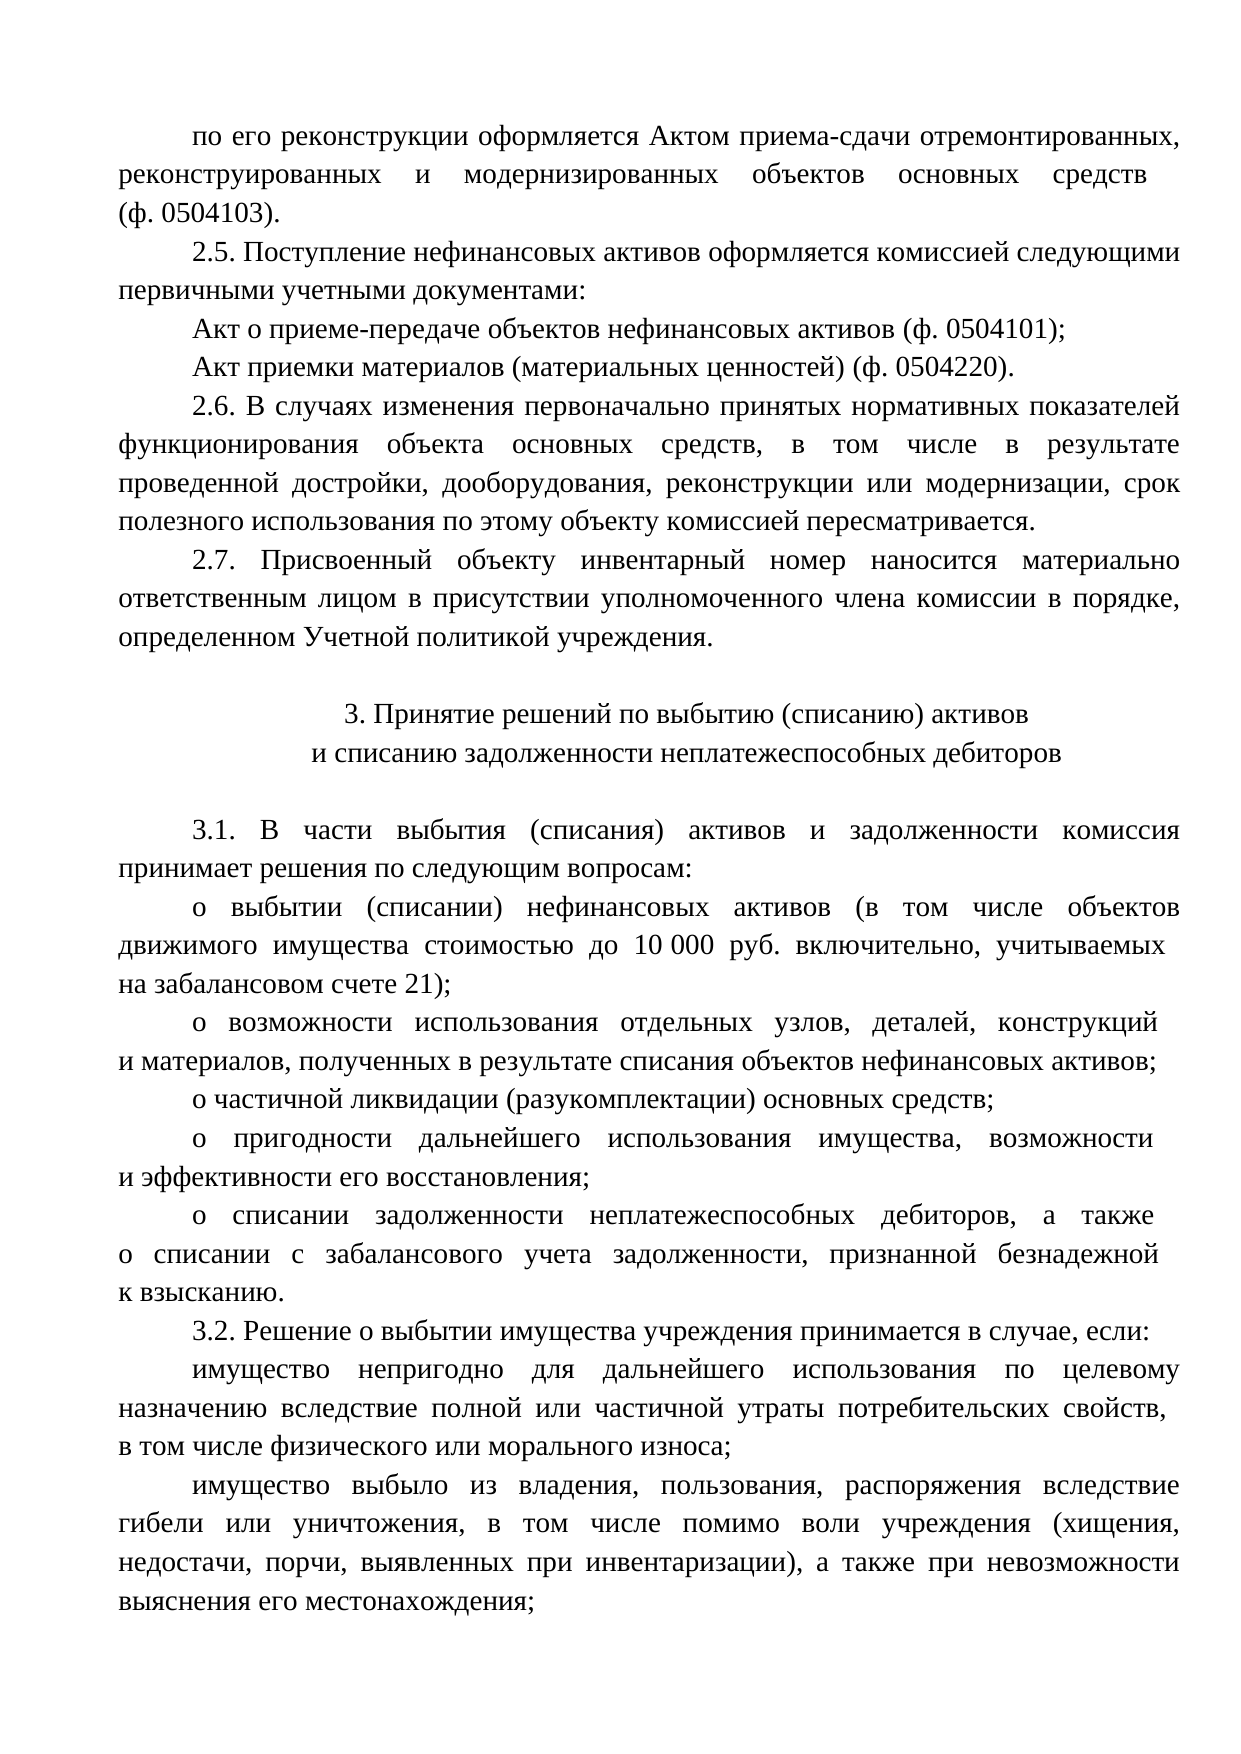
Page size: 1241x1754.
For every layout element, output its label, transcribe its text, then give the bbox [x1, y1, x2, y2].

text имущество выбыло из владения, пользования, распоряжения вследствие гибели или уничтожения, в том числе помимо воли учреждения (хищения, недостачи, порчи, выявленных при инвентаризации), а также при невозможности выяснения его местонахождения; [118, 1467, 1181, 1616]
text 3.1. В части выбытия (списания) активов и задолженности комиссия принимает решения по следующим вопросам: [118, 812, 1181, 884]
text 3. Принятие решений по выбытию (списанию) активов [118, 696, 1181, 730]
text 2.6. В случаях изменения первоначально принятых нормативных показателей функционирования объекта основных средств, в том числе в результате проведенной достройки, дооборудования, реконструкции или модернизации, срок полезного использования по этому объекту комиссией пересматривается. [118, 388, 1181, 537]
text о выбытии (списании) нефинансовых активов (в том числе объектов движимого имущества стоимостью до 10 000 руб. включительно, учитываемых на забалансовом счете 21); [118, 889, 1181, 999]
text о списании задолженности неплатежеспособных дебиторов, а также о списании с забалансового учета задолженности, признанной безнадежной к взысканию. [118, 1197, 1181, 1308]
text о пригодности дальнейшего использования имущества, возможности и эффективности его восстановления; [118, 1120, 1181, 1192]
text имущество непригодно для дальнейшего использования по целевому назначению вследствие полной или частичной утраты потребительских свойств, в том числе физического или морального износа; [118, 1351, 1181, 1462]
text 3.2. Решение о выбытии имущества учреждения принимается в случае, если: [118, 1313, 1181, 1346]
text 2.5. Поступление нефинансовых активов оформляется комиссией следующими первичными учетными документами: [118, 234, 1181, 306]
text 2.7. Присвоенный объекту инвентарный номер наносится материально ответственным лицом в присутствии уполномоченного члена комиссии в порядке, определенном Учетной политикой учреждения. [118, 542, 1181, 653]
text Акт о приеме-передаче объектов нефинансовых активов (ф. 0504101); [118, 311, 1181, 344]
text Акт приемки материалов (материальных ценностей) (ф. 0504220). [118, 349, 1181, 383]
text и списанию задолженности неплатежеспособных дебиторов [118, 735, 1181, 768]
text о возможности использования отдельных узлов, деталей, конструкций и материалов, полученных в результате списания объектов нефинансовых активов; [118, 1004, 1181, 1077]
text о частичной ликвидации (разукомплектации) основных средств; [118, 1082, 1181, 1115]
text по его реконструкции оформляется Актом приема-сдачи отремонтированных, реконструированных и модернизированных объектов основных средств (ф. 0504103). [118, 118, 1181, 229]
